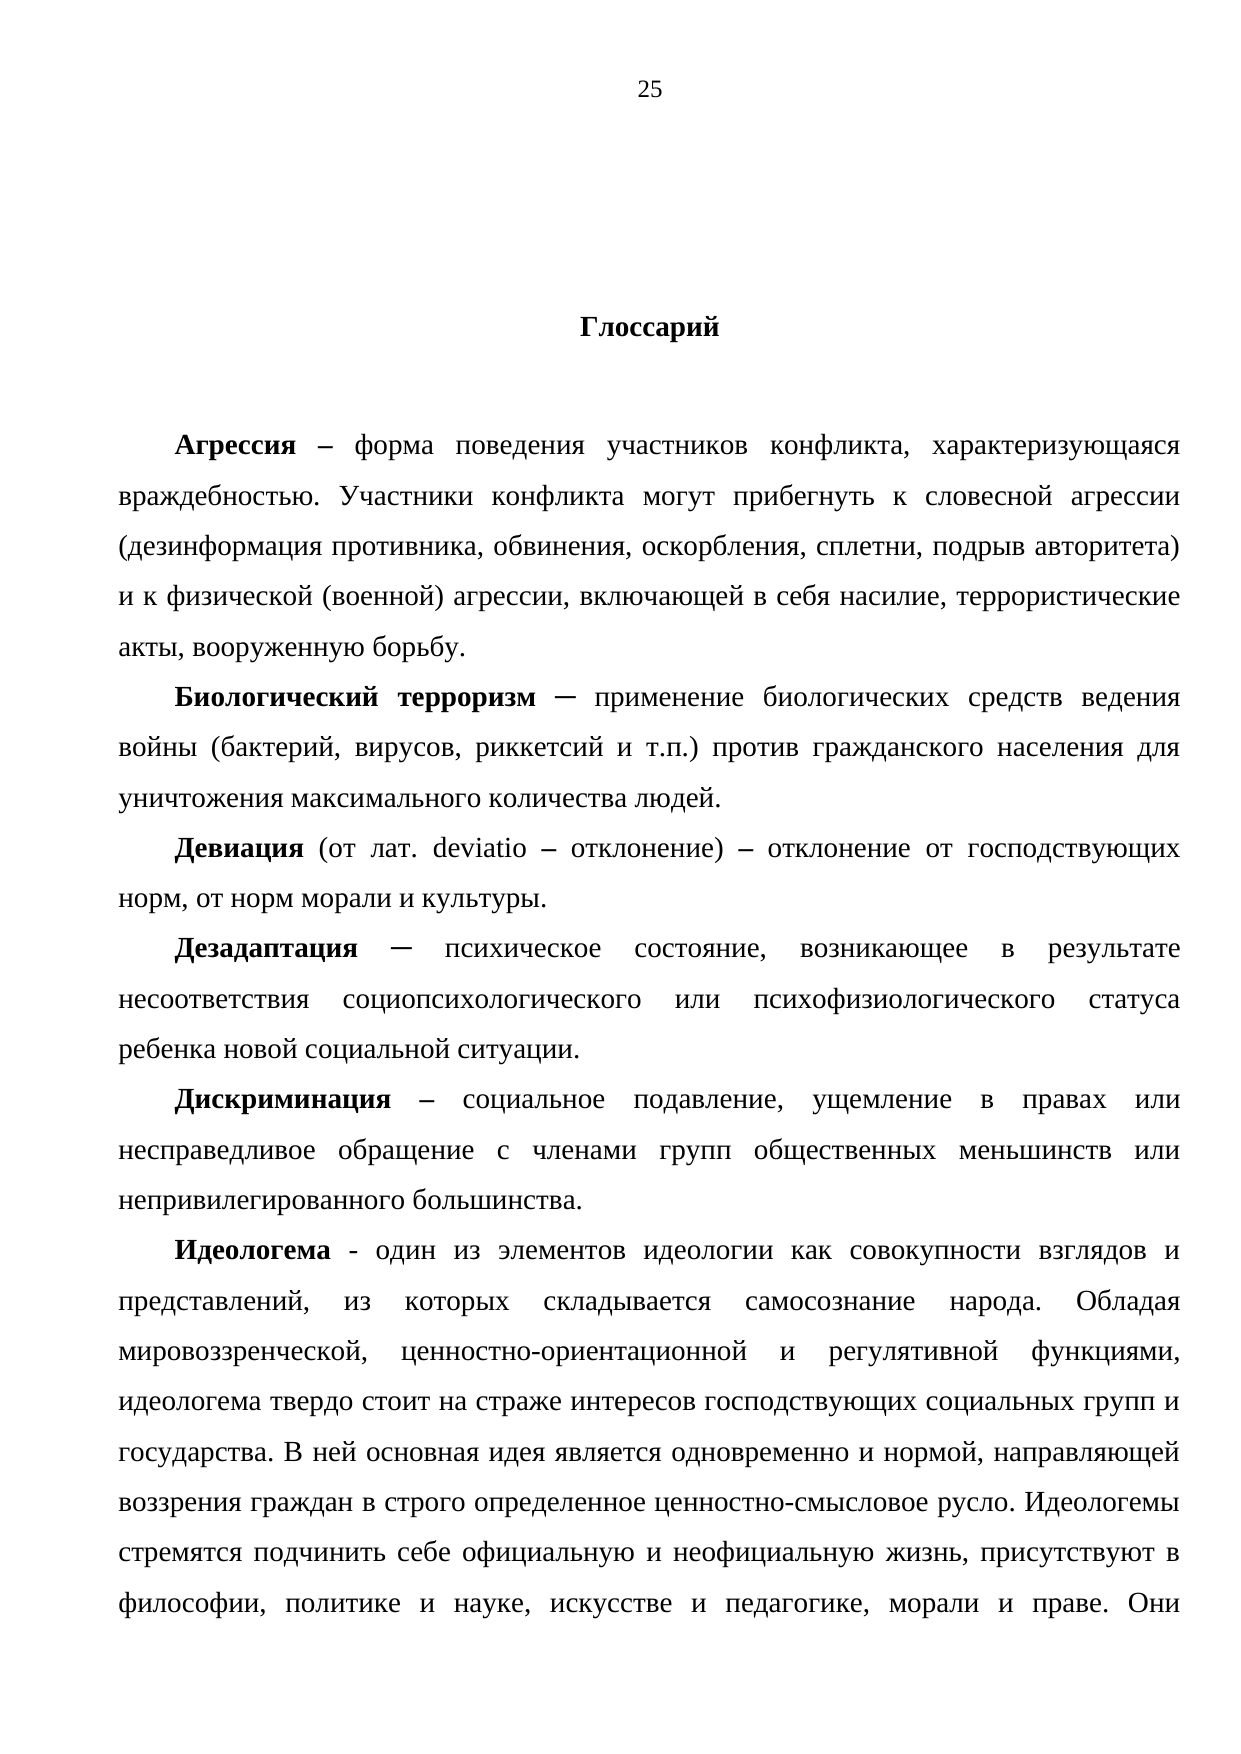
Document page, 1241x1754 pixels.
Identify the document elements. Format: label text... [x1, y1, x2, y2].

text Девиация (от лат. deviatio – отклонение) – отклонение от господствующих норм, от норм морали и культуры. [118, 830, 1181, 914]
text Дискриминация – социальное подавление, ущемление в правах или несправедливое обращение с членами групп общественных меньшинств или непривилегированного большинства. [118, 1082, 1181, 1216]
text Дезадаптация ─ психическое состояние, возникающее в результате несоответствия социопсихологического или психофизиологического статуса ребенка новой социальной ситуации. [118, 931, 1181, 1065]
text Глоссарий [118, 309, 1181, 342]
text Биологический терроризм ─ применение биологических средств ведения войны (бактерий, вирусов, риккетсий и т.п.) против гражданского населения для уничтожения максимального количества людей. [118, 679, 1181, 813]
text Агрессия – форма поведения участников конфликта, характеризующаяся враждебностью. Участники конфликта могут прибегнуть к словесной агрессии (дезинформация противника, обвинения, оскорбления, сплетни, подрыв авторитета) и к физической (военной) агрессии, включающей в себя насилие, террористические акты, вооруженную борьбу. [118, 427, 1181, 662]
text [118, 1232, 1181, 1618]
